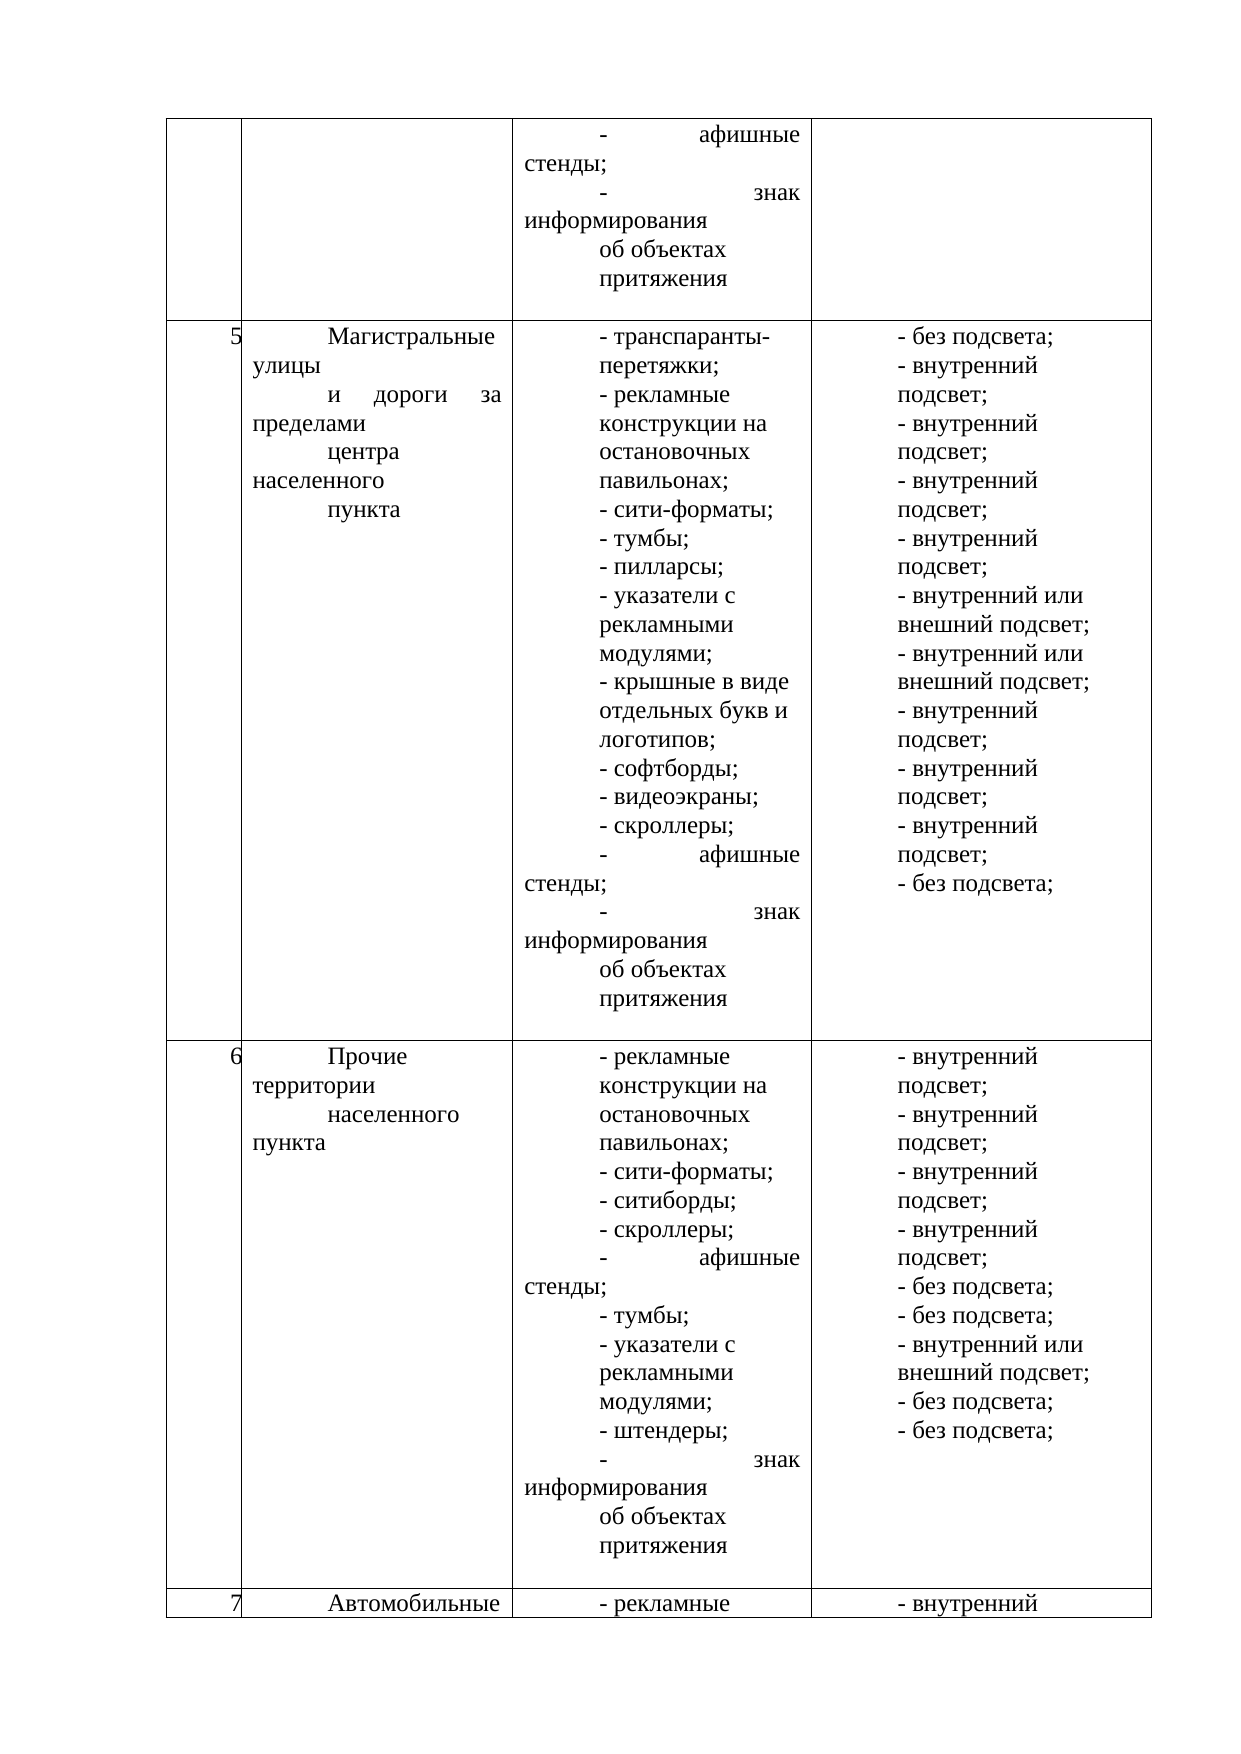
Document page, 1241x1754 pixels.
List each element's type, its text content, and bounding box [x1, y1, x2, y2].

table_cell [812, 119, 1151, 320]
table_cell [812, 1589, 1151, 1617]
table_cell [242, 119, 512, 320]
table_cell 5 [167, 321, 241, 1040]
table_cell 6 [167, 1041, 241, 1587]
table_cell - без подсвета; - внутренний подсвет; - внутренний подсвет; - внутренний подсвет; - внутренний подсвет; - внутренний или внешний подсвет; - внутренний или внешний подсвет; - внутренний подсвет; - внутренний подсвет; - внутренний подсвет; - без подсвета; [812, 321, 1151, 1040]
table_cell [513, 119, 811, 320]
table_cell 4 [167, 119, 241, 320]
table_cell 7 [167, 1589, 241, 1617]
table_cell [513, 1589, 811, 1617]
table_cell - транспаранты- перетяжки; - рекламные конструкции на остановочных павильонах; - сити-форматы; - тумбы; - пилларсы; - указатели с рекламными модулями; - крышные в виде отдельных букв и логотипов; - софтборды; - видеоэкраны; - скроллеры; - афишные стенды; - знак информирования об объектах притяжения [513, 321, 811, 1040]
table_cell Прочие территории населенного пункта [242, 1041, 512, 1587]
table_cell - рекламные конструкции на остановочных павильонах; - сити-форматы; - ситиборды; - скроллеры; - афишные стенды; - тумбы; - указатели с рекламными модулями; - штендеры; - знак информирования об объектах притяжения [513, 1041, 811, 1587]
table_cell - внутренний подсвет; - внутренний подсвет; - внутренний подсвет; - внутренний подсвет; - без подсвета; - без подсвета; - внутренний или внешний подсвет; - без подсвета; - без подсвета; [812, 1041, 1151, 1587]
table_cell Магистральные улицы и дороги за пределами центра населенного пункта [242, 321, 512, 1040]
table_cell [242, 1589, 512, 1617]
